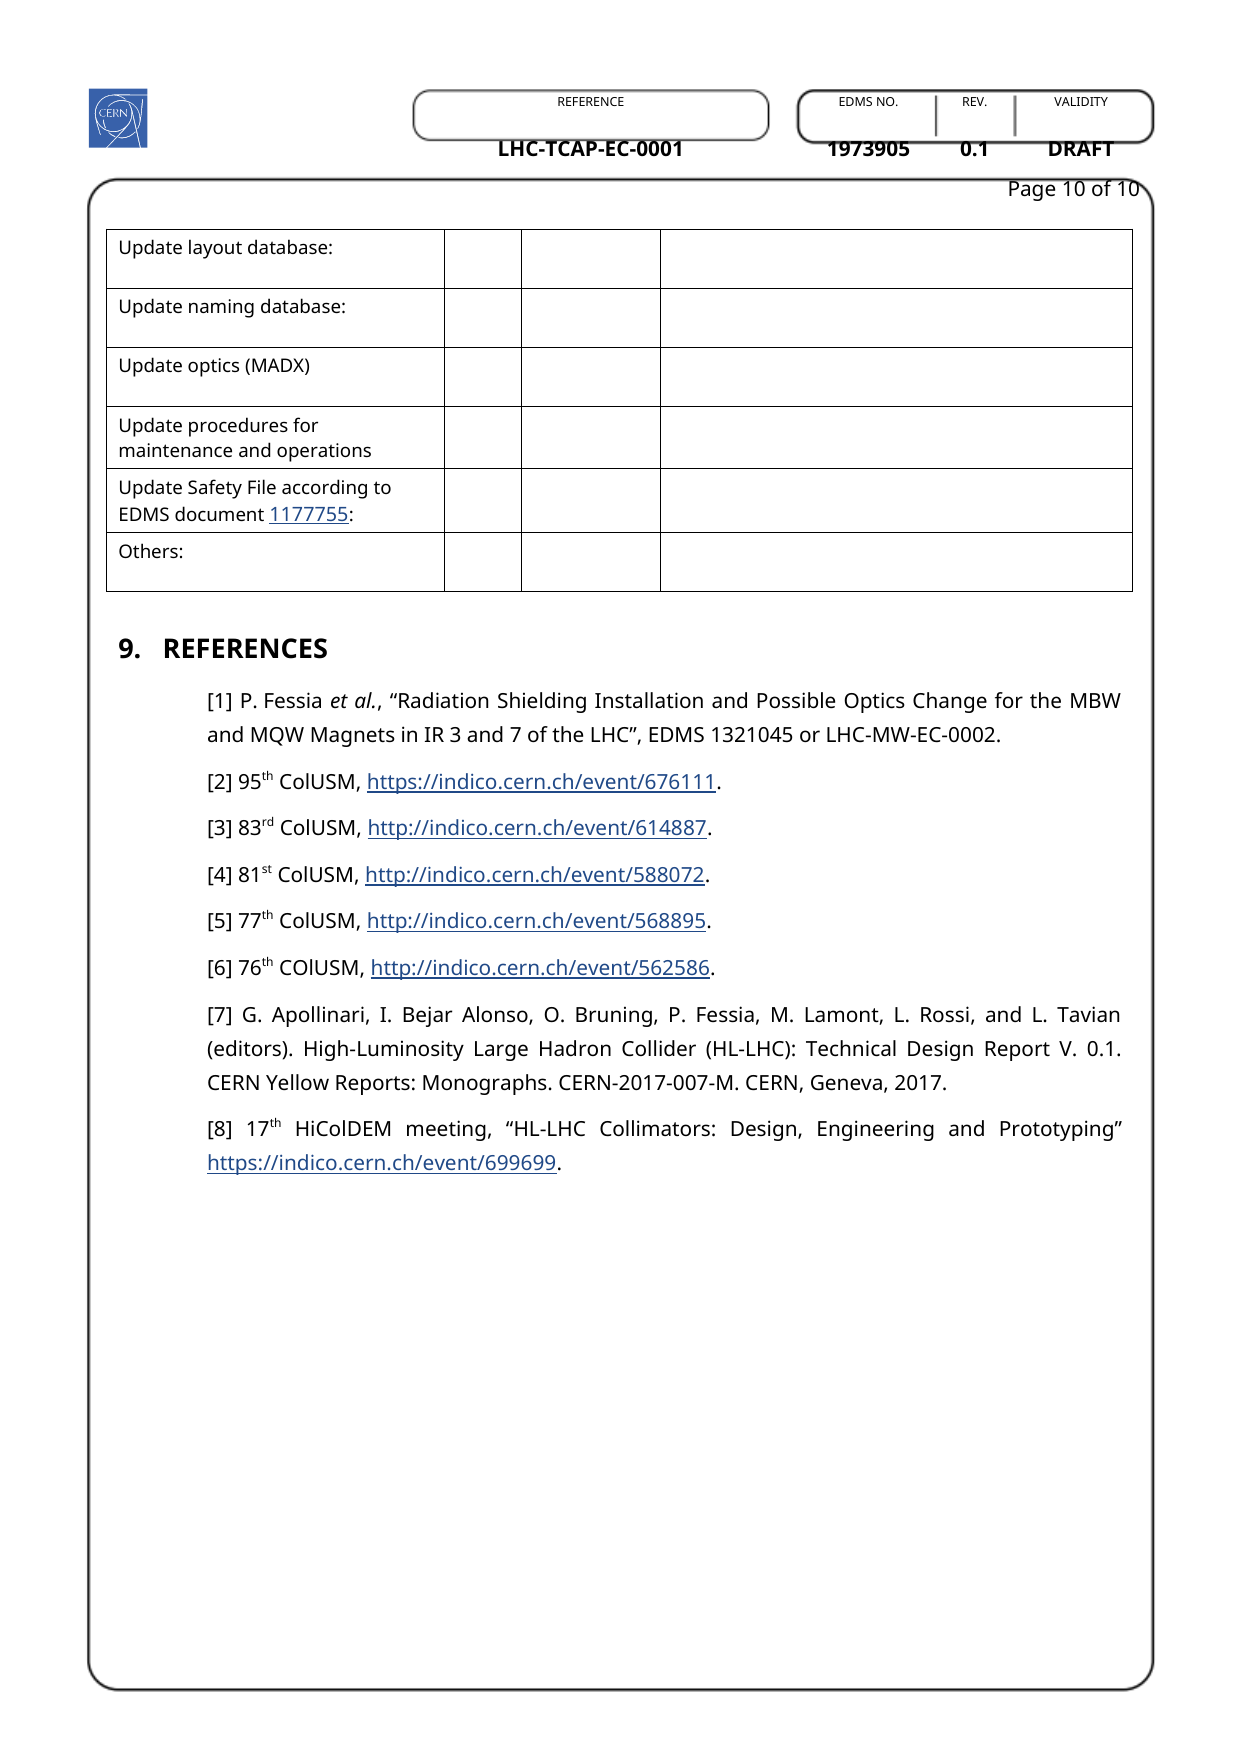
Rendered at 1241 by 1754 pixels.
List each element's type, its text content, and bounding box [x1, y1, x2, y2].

table_cell [522, 348, 660, 406]
table_cell [661, 407, 1132, 468]
table_cell Update optics (MADX) [107, 348, 444, 406]
table_cell [445, 533, 521, 591]
table_cell Update procedures for maintenance and operations [107, 407, 444, 468]
subtitle REFERENCES [118, 630, 1123, 667]
table_cell [522, 407, 660, 468]
text [4] 81st ColUSM, http://indico.cern.ch/event/588072. [207, 860, 1123, 888]
table_cell [445, 348, 521, 406]
text [] 17th HiColDEM meeting, “HL-LHC Collimators: Design, Engineering and Prototyping” https://indico.cern.ch/event/699699. [207, 1114, 1123, 1177]
text [1] P. Fessia et al., “Radiation Shielding Installation and Possible Optics Change for the MBW and MQW Magnets in IR 3 and 7 of the LHC”, EDMS 1321045 or LHC-MW-EC-0002. [207, 686, 1123, 749]
table_cell Others: [107, 533, 444, 591]
table_cell Update naming database: [107, 289, 444, 347]
table_cell [661, 348, 1132, 406]
table_cell [445, 407, 521, 468]
text [6] 76th COlUSM, http://indico.cern.ch/event/562586. [207, 953, 1123, 982]
table_cell Update Safety File according to EDMS document 1177755: [107, 469, 444, 532]
table_cell [522, 469, 660, 532]
table_cell [445, 289, 521, 347]
text [2] 95th ColUSM, https://indico.cern.ch/event/676111. [207, 767, 1123, 795]
table_cell [522, 230, 660, 287]
table_cell Update layout database: [107, 230, 444, 287]
table_cell [661, 230, 1132, 287]
table_cell [661, 533, 1132, 591]
table_cell [661, 289, 1132, 347]
table_cell [522, 533, 660, 591]
table_cell [661, 469, 1132, 532]
table_cell [445, 469, 521, 532]
table_cell [522, 289, 660, 347]
text [5] 77th ColUSM, http://indico.cern.ch/event/568895. [207, 907, 1123, 935]
table_cell [445, 230, 521, 287]
text [3] 83rd ColUSM, http://indico.cern.ch/event/614887. [207, 813, 1123, 842]
